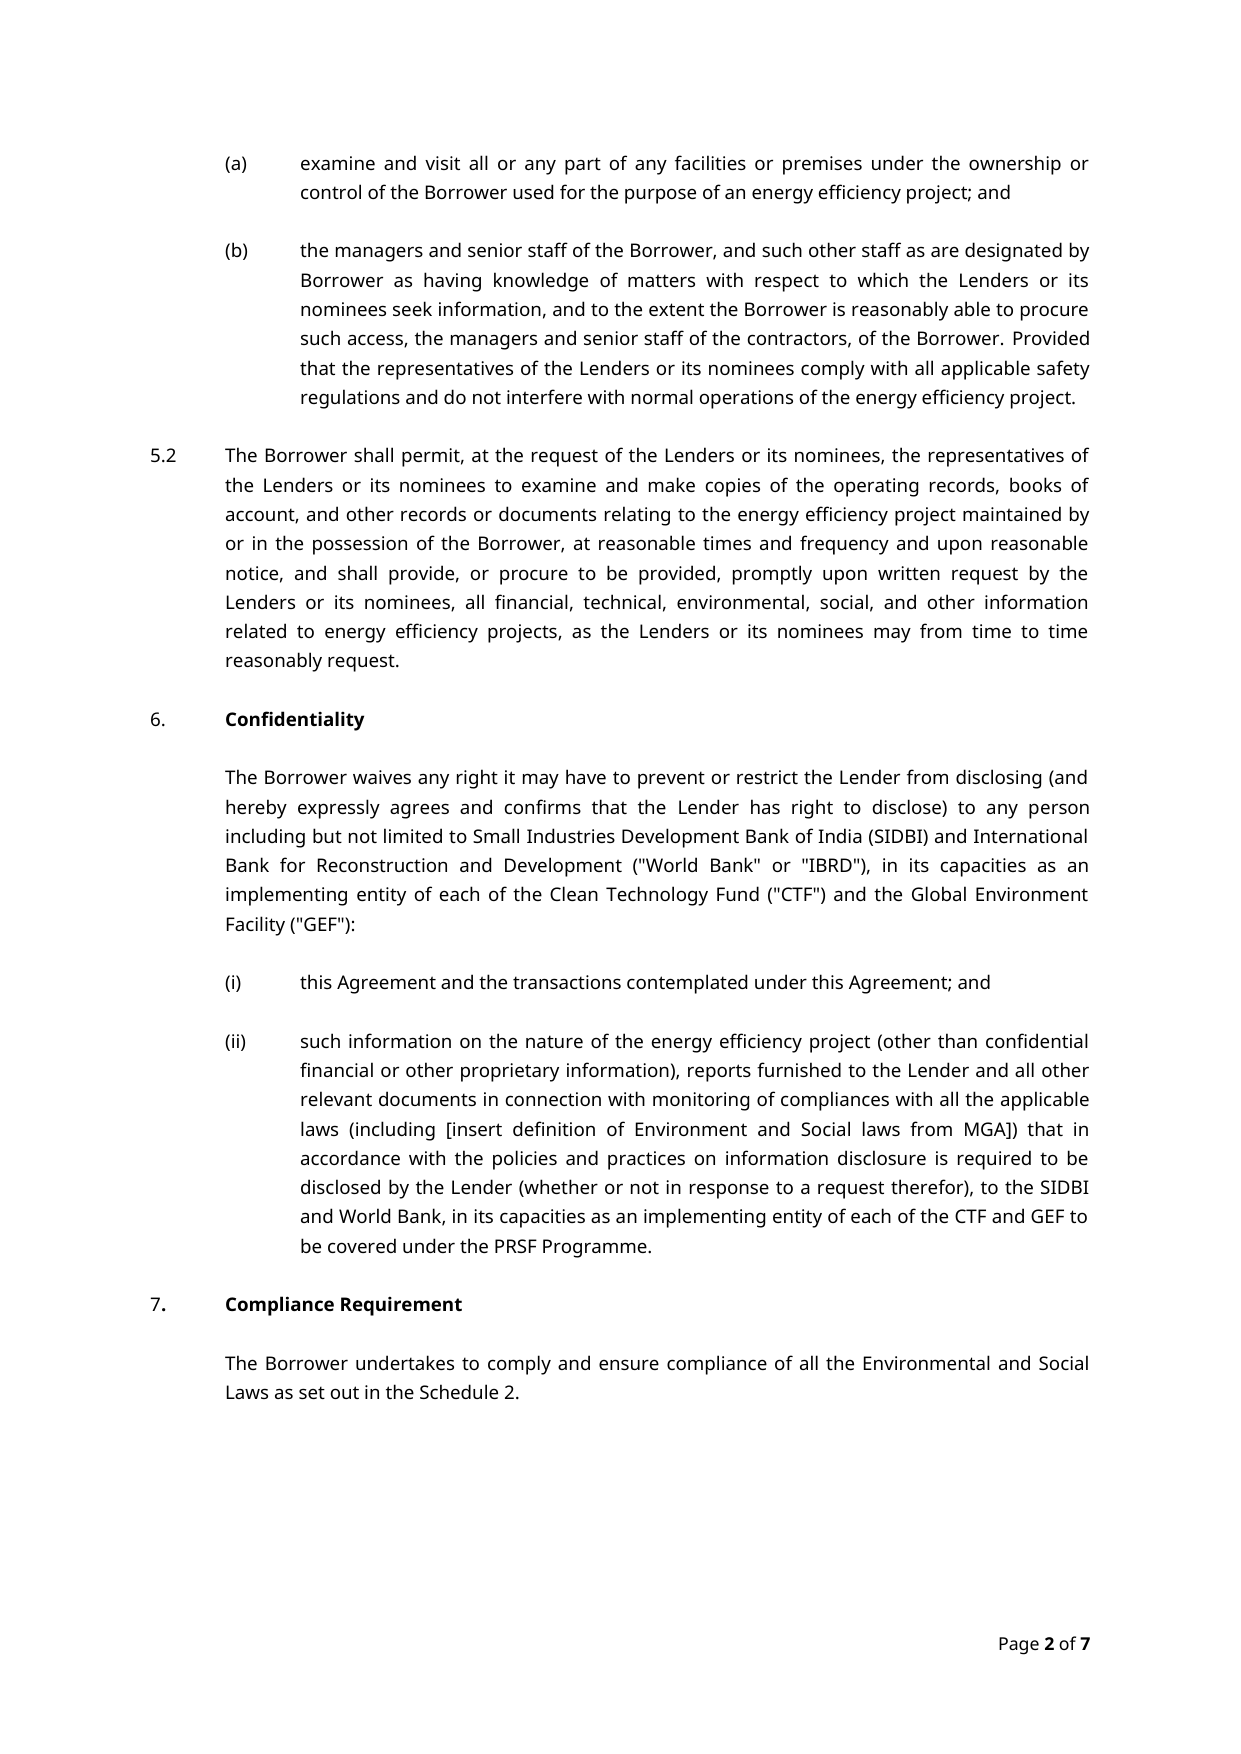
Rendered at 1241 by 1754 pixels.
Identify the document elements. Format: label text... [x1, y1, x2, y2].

text The Borrower undertakes to comply and ensure compliance of all the Environmental and Social Laws as set out in the Schedule 2. [225, 1350, 1090, 1405]
text 6. Confidentiality [150, 706, 1090, 732]
text (i) this Agreement and the transactions contemplated under this Agreement; and [150, 969, 1090, 995]
text 5.2 The Borrower shall permit, at the request of the Lenders or its nominees, the representatives of the Lenders or its nominees to examine and make copies of the operating records, books of account, and other records or documents relating to the energy efficiency project maintained by or in the possession of the Borrower, at reasonable times and frequency and upon reasonable notice, and shall provide, or procure to be provided, promptly upon written request by the Lenders or its nominees, all financial, technical, environmental, social, and other information related to energy efficiency projects, as the Lenders or its nominees may from time to time reasonably request. [150, 443, 1090, 673]
text The Borrower waives any right it may have to prevent or restrict the Lender from disclosing (and hereby expressly agrees and confirms that the Lender has right to disclose) to any person including but not limited to Small Industries Development Bank of India (SIDBI) and International Bank for Reconstruction and Development ("World Bank" or "IBRD"), in its capacities as an implementing entity of each of the Clean Technology Fund ("CTF") and the Global Environment Facility ("GEF"): [225, 765, 1090, 937]
text (ii) such information on the nature of the energy efficiency project (other than confidential financial or other proprietary information), reports furnished to the Lender and all other relevant documents in connection with monitoring of compliances with all the applicable laws (including [insert definition of Environment and Social laws from MGA]) that in accordance with the policies and practices on information disclosure is required to be disclosed by the Lender (whether or not in response to a request therefor), to the SIDBI and World Bank, in its capacities as an implementing entity of each of the CTF and GEF to be covered under the PRSF Programme. [225, 1028, 1090, 1258]
text (b) the managers and senior staff of the Borrower, and such other staff as are designated by Borrower as having knowledge of matters with respect to which the Lenders or its nominees seek information, and to the extent the Borrower is reasonably able to procure such access, the managers and senior staff of the contractors, of the Borrower. Provided that the representatives of the Lenders or its nominees comply with all applicable safety regulations and do not interfere with normal operations of the energy efficiency project. [225, 238, 1090, 410]
text (a) examine and visit all or any part of any facilities or premises under the ownership or control of the Borrower used for the purpose of an energy efficiency project; and [225, 150, 1090, 205]
text 7. Compliance Requirement [150, 1292, 1090, 1317]
